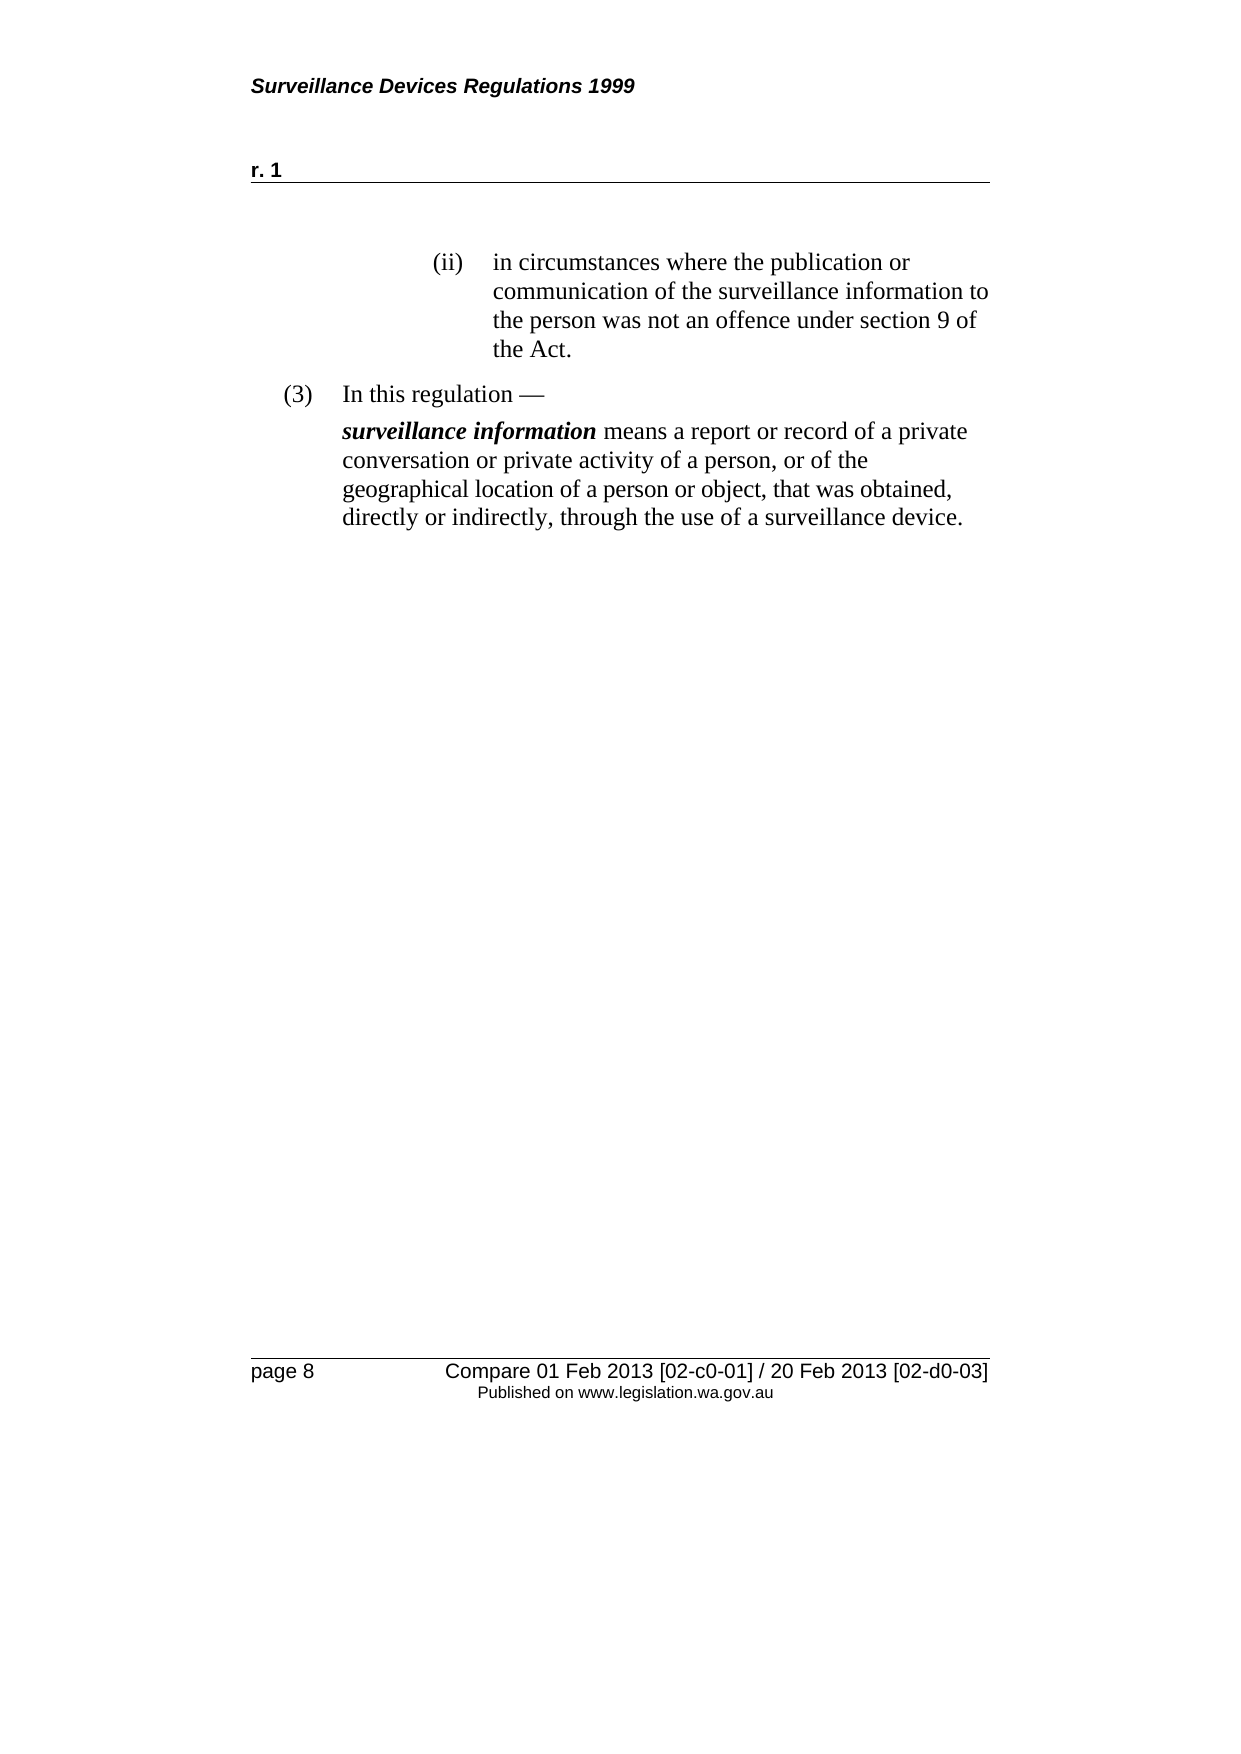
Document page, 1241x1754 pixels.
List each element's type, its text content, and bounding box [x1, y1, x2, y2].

text (3) In this regulation — [251, 379, 990, 408]
text surveillance information means a report or record of a private conversation or private activity of a person, or of the geographical location of a person or object, that was obtained, directly or indirectly, through the use of a surveillance device. [251, 416, 990, 531]
text (ii) in circumstances where the publication or communication of the surveillance information to the person was not an offence under section 9 of the Act. [251, 247, 990, 362]
